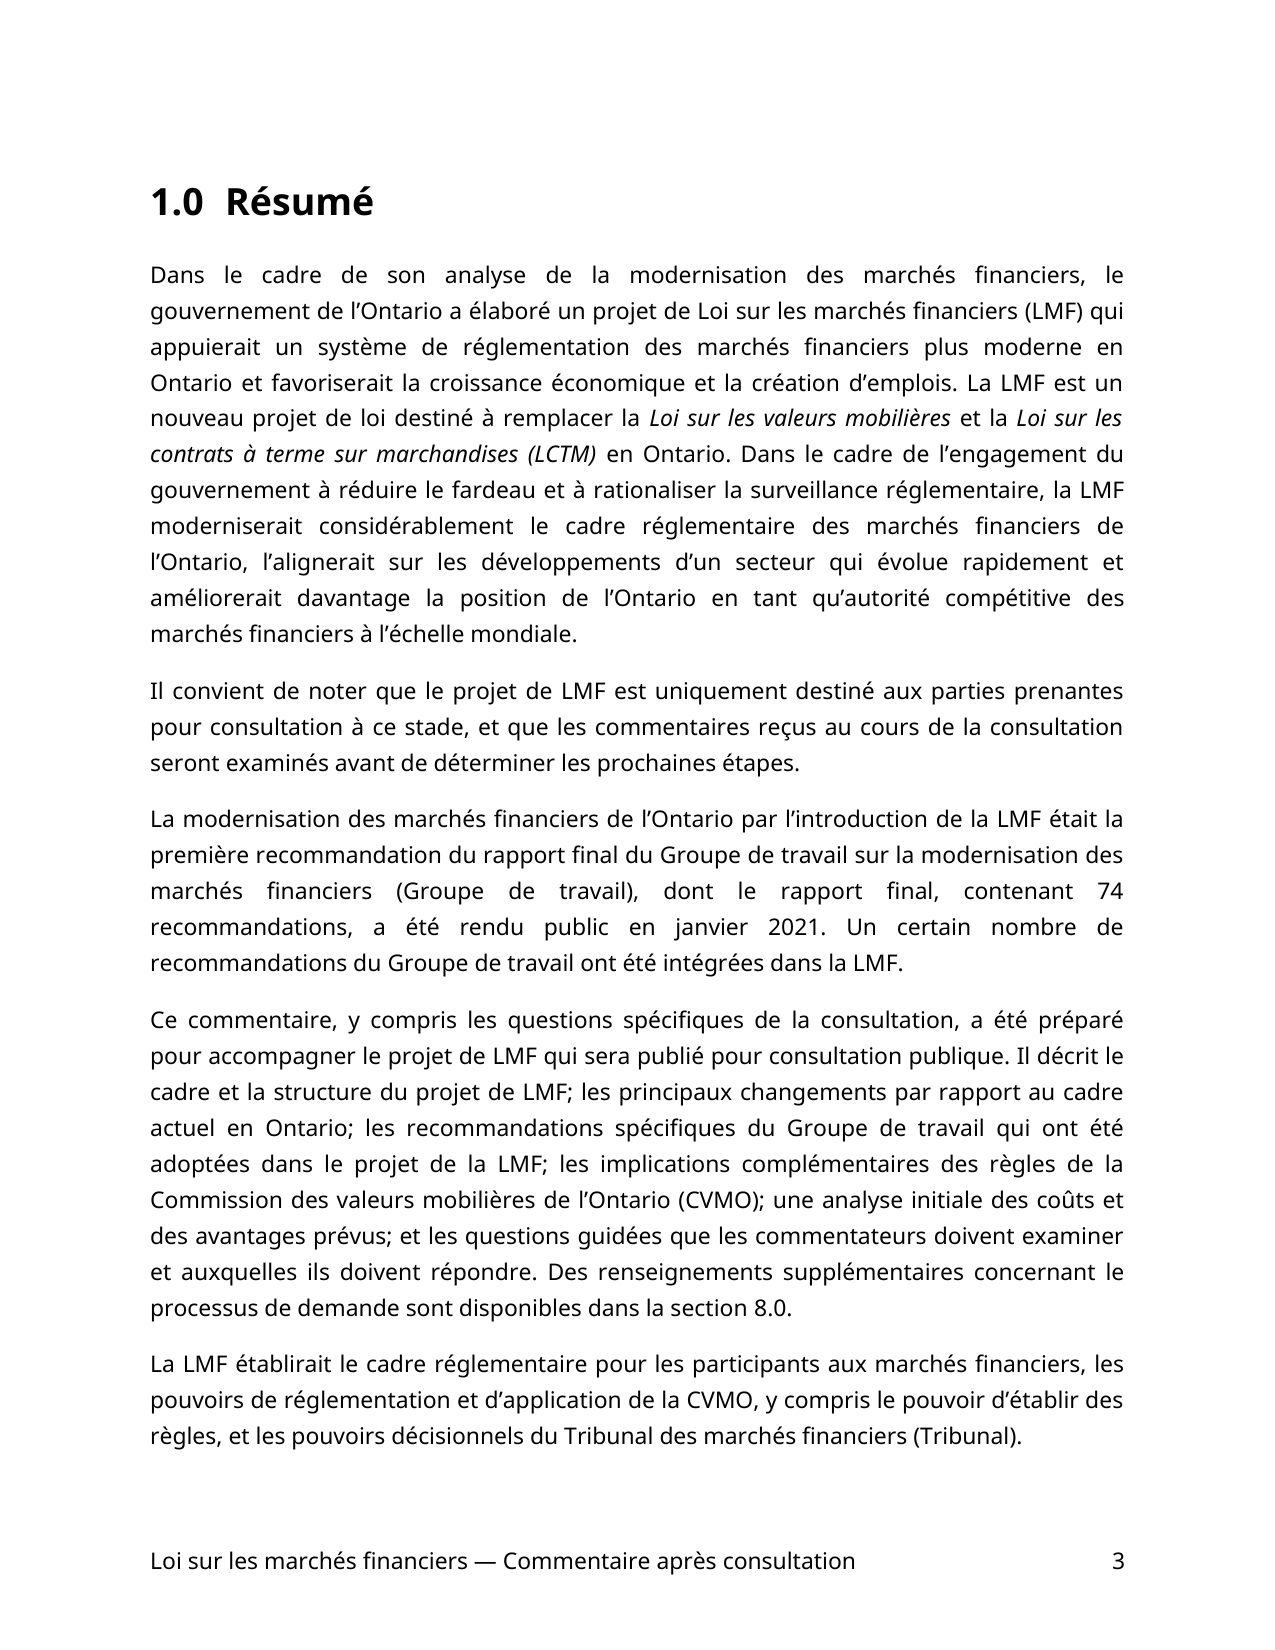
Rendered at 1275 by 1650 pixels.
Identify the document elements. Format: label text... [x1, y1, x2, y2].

text Dans le cadre de son analyse de la modernisation des marchés financiers, le gouvernement de l’Ontario a élaboré un projet de Loi sur les marchés financiers (LMF) qui appuierait un système de réglementation des marchés financiers plus moderne en Ontario et favoriserait la croissance économique et la création d’emplois. La LMF est un nouveau projet de loi destiné à remplacer la Loi sur les valeurs mobilières et la Loi sur les contrats à terme sur marchandises (LCTM) en Ontario. Dans le cadre de l’engagement du gouvernement à réduire le fardeau et à rationaliser la surveillance réglementaire, la LMF moderniserait considérablement le cadre réglementaire des marchés financiers de l’Ontario, l’alignerait sur les développements d’un secteur qui évolue rapidement et améliorerait davantage la position de l’Ontario en tant qu’autorité compétitive des marchés financiers à l’échelle mondiale. [150, 259, 1125, 649]
subtitle Résumé [150, 175, 1125, 226]
text La modernisation des marchés financiers de l’Ontario par l’introduction de la LMF était la première recommandation du rapport final du Groupe de travail sur la modernisation des marchés financiers (Groupe de travail), dont le rapport final, contenant 74 recommandations, a été rendu public en janvier 2021. Un certain nombre de recommandations du Groupe de travail ont été intégrées dans la LMF. [150, 803, 1125, 978]
text Il convient de noter que le projet de LMF est uniquement destiné aux parties prenantes pour consultation à ce stade, et que les commentaires reçus au cours de la consultation seront examinés avant de déterminer les prochaines étapes. [150, 675, 1125, 778]
text La LMF établirait le cadre réglementaire pour les participants aux marchés financiers, les pouvoirs de réglementation et d’application de la CVMO, y compris le pouvoir d’établir des règles, et les pouvoirs décisionnels du Tribunal des marchés financiers (Tribunal). [150, 1348, 1125, 1451]
text Ce commentaire, y compris les questions spécifiques de la consultation, a été préparé pour accompagner le projet de LMF qui sera publié pour consultation publique. Il décrit le cadre et la structure du projet de LMF; les principaux changements par rapport au cadre actuel en Ontario; les recommandations spécifiques du Groupe de travail qui ont été adoptées dans le projet de la LMF; les implications complémentaires des règles de la Commission des valeurs mobilières de l’Ontario (CVMO); une analyse initiale des coûts et des avantages prévus; et les questions guidées que les commentateurs doivent examiner et auxquelles ils doivent répondre. Des renseignements supplémentaires concernant le processus de demande sont disponibles dans la section 8.0. [150, 1004, 1125, 1323]
